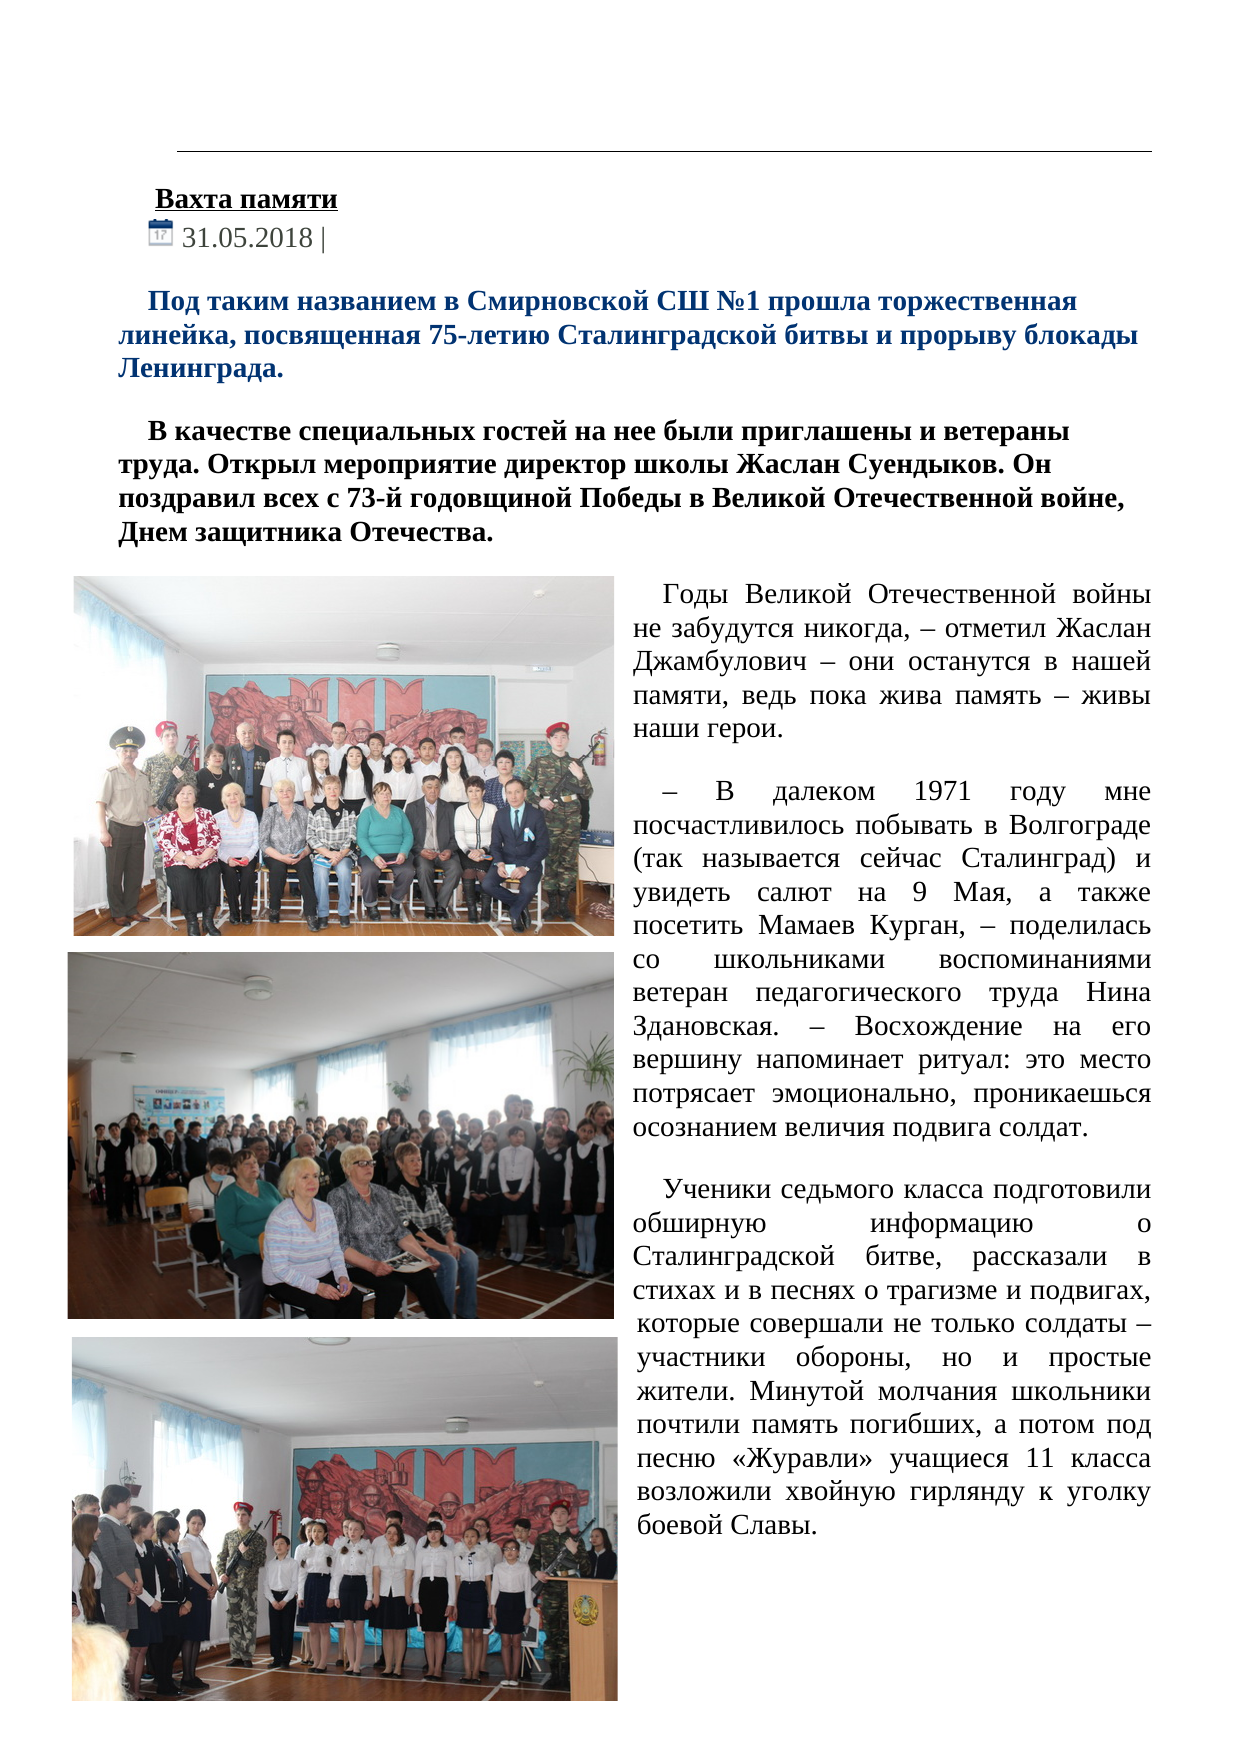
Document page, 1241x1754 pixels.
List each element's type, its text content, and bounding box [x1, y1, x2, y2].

text В качестве специальных гостей на нее были приглашены и ветераны труда. Открыл мероприятие директор школы Жаслан Суендыков. Он поздравил всех с 73-й годовщиной Победы в Великой Отечественной войне, Днем защитника Отечества. [118, 413, 1152, 547]
picture [147, 219, 175, 248]
text 31.05.2018 | [118, 219, 1152, 254]
picture [67, 952, 615, 1319]
text Вахта памяти [118, 181, 1152, 214]
picture [73, 576, 614, 936]
text – В далеком 1971 году мне посчастливилось побывать в Волгограде (так называется сейчас Сталинград) и увидеть салют на 9 Мая, а также посетить Мамаев Курган, – поделилась со школьниками воспоминаниями ветеран педагогического труда Нина Здановская. – Восхождение на его вершину напоминает ритуал: это место потрясает эмоционально, проникаешься осознанием величия подвига солдат. [118, 773, 1152, 1142]
text Ученики седьмого класса подготовили обширную информацию о Сталинградской битве, рассказали в стихах и в песнях о трагизме и подвигах, которые совершали не только солдаты – участники обороны, но и простые жители. Минутой молчания школьники почтили память погибших, а потом под песню «Журавли» учащиеся 11 класса возложили хвойную гирлянду к уголку боевой Славы. [118, 1171, 1152, 1540]
picture [71, 1337, 619, 1701]
text Годы Великой Отечественной войны не забудутся никогда, – отметил Жаслан Джамбулович – они останутся в нашей памяти, ведь пока жива память – живы наши герои. [614, 576, 1152, 744]
text Под таким названием в Смирновской СШ №1 прошла торжественная линейка, посвященная 75-летию Сталинградской битвы и прорыву блокады Ленинграда. [118, 283, 1152, 384]
